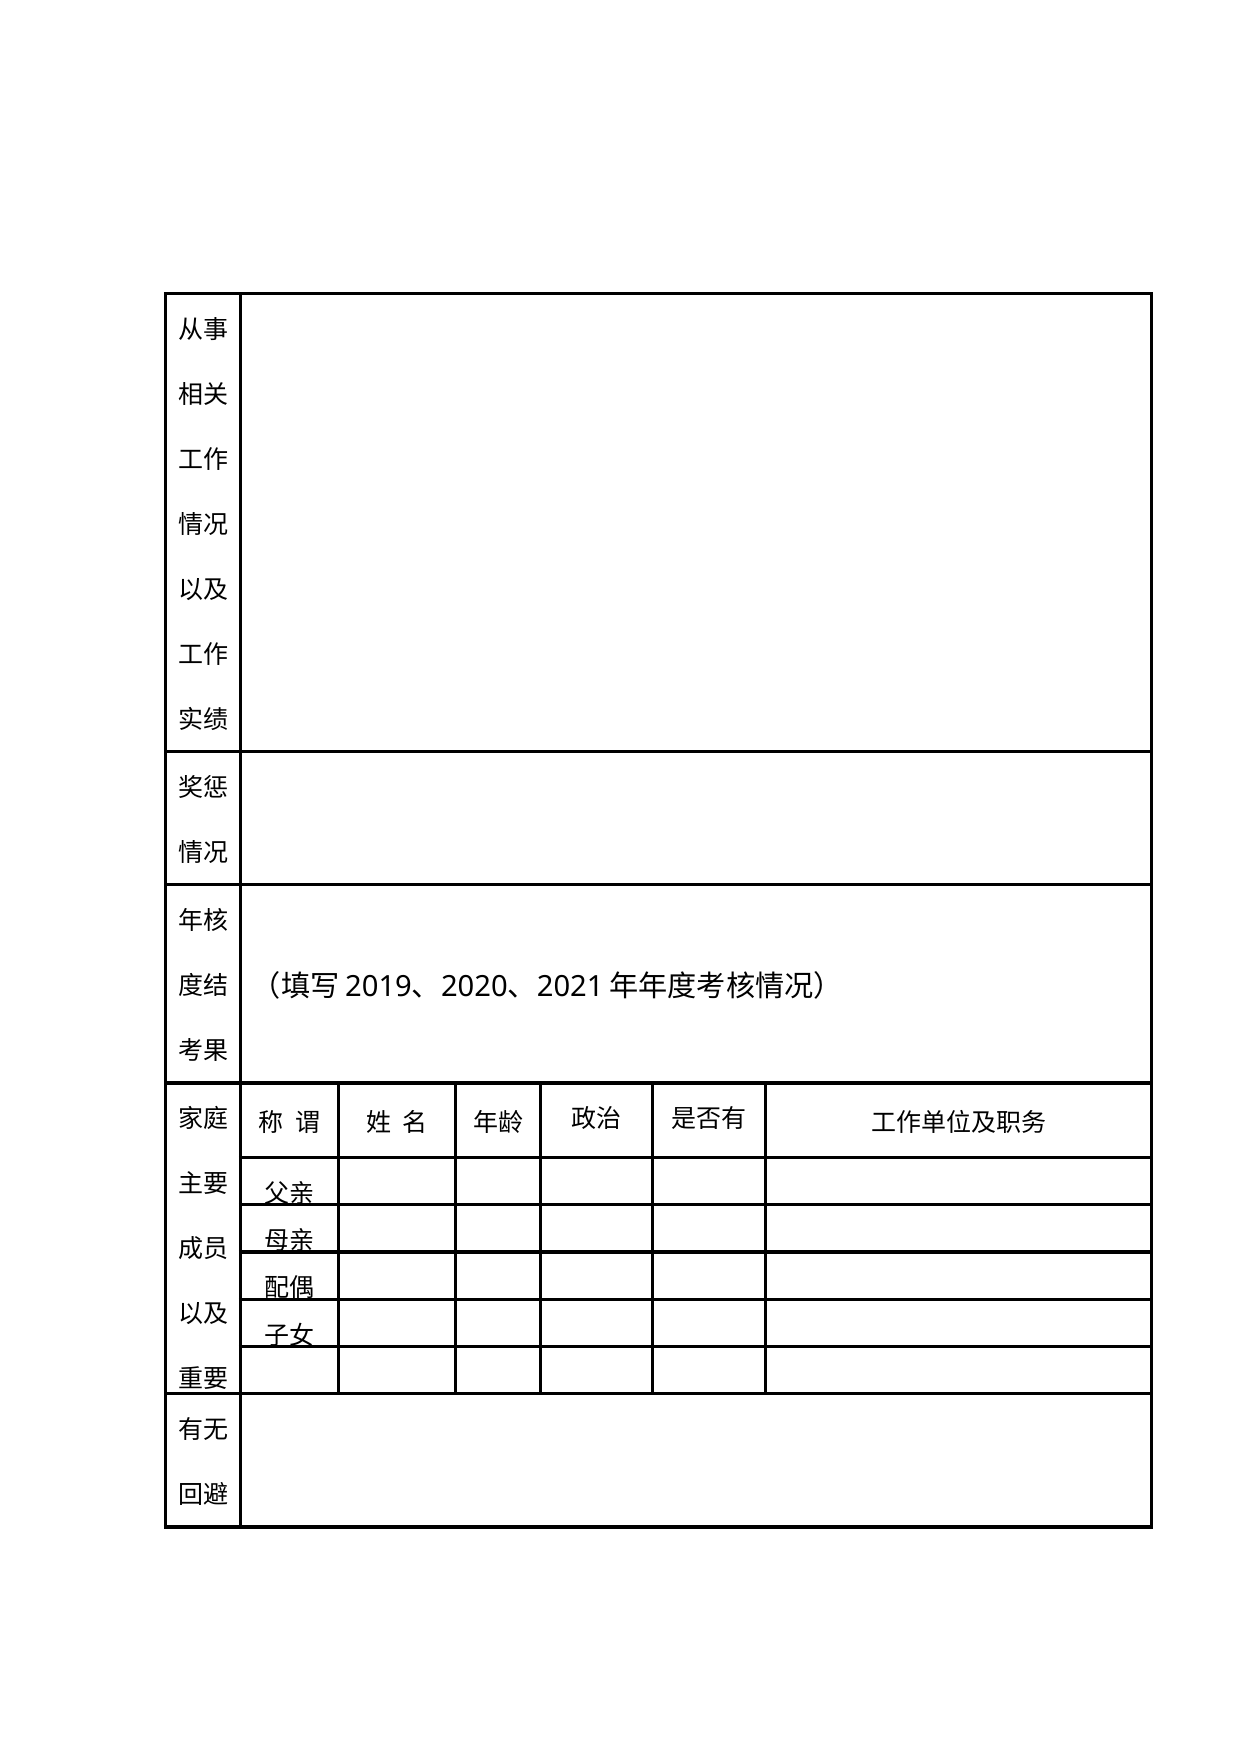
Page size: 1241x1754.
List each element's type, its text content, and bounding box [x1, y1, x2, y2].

table_cell [542, 1254, 651, 1298]
table_cell 配偶 [242, 1254, 337, 1298]
table_cell [767, 1206, 1150, 1250]
table_cell 母亲 [242, 1206, 337, 1250]
table_cell [457, 1206, 539, 1250]
table_cell 父亲 [242, 1159, 337, 1203]
table_cell [340, 1206, 454, 1250]
table_cell 政治 面貌 [542, 1085, 651, 1156]
table_cell [654, 1301, 764, 1345]
table_cell 称 谓 [242, 1085, 337, 1156]
table_cell [767, 1348, 1150, 1392]
table_cell [654, 1348, 764, 1392]
table_cell 年龄 [457, 1085, 539, 1156]
table_cell 奖惩 情况 [167, 753, 239, 883]
table_cell 是否有 回避关系 [654, 1085, 764, 1156]
table_cell [654, 1159, 764, 1203]
table_cell （填写2019、2020、2021年年度考核情况） [242, 886, 1150, 1081]
table_cell [457, 1254, 539, 1298]
table_header 从事相关工作情况以及工作实绩 [167, 295, 239, 750]
table_cell 工作单位及职务 [767, 1085, 1150, 1156]
table_cell [542, 1348, 651, 1392]
table_cell [340, 1254, 454, 1298]
table_cell 年核 度结 考果 [167, 886, 239, 1081]
table_cell [767, 1254, 1150, 1298]
table_cell [542, 1301, 651, 1345]
table_cell [767, 1159, 1150, 1203]
table_cell 姓 名 [340, 1085, 454, 1156]
table_cell 家庭 主要 成员 以及重要社会关系 [167, 1085, 239, 1392]
table_cell [767, 1301, 1150, 1345]
table_cell 有无回避情形 [167, 1395, 239, 1525]
table_cell [340, 1301, 454, 1345]
table_cell [457, 1348, 539, 1392]
table_cell [654, 1206, 764, 1250]
table_cell [457, 1301, 539, 1345]
table_cell [242, 753, 1150, 883]
table_cell [654, 1254, 764, 1298]
table_cell [542, 1159, 651, 1203]
table_cell [457, 1159, 539, 1203]
table_header [242, 295, 1150, 750]
table_cell [340, 1159, 454, 1203]
table_cell [340, 1348, 454, 1392]
table_cell [242, 1348, 337, 1392]
table_cell [542, 1206, 651, 1250]
table_cell 子女 [242, 1301, 337, 1345]
table_cell [242, 1395, 1150, 1525]
